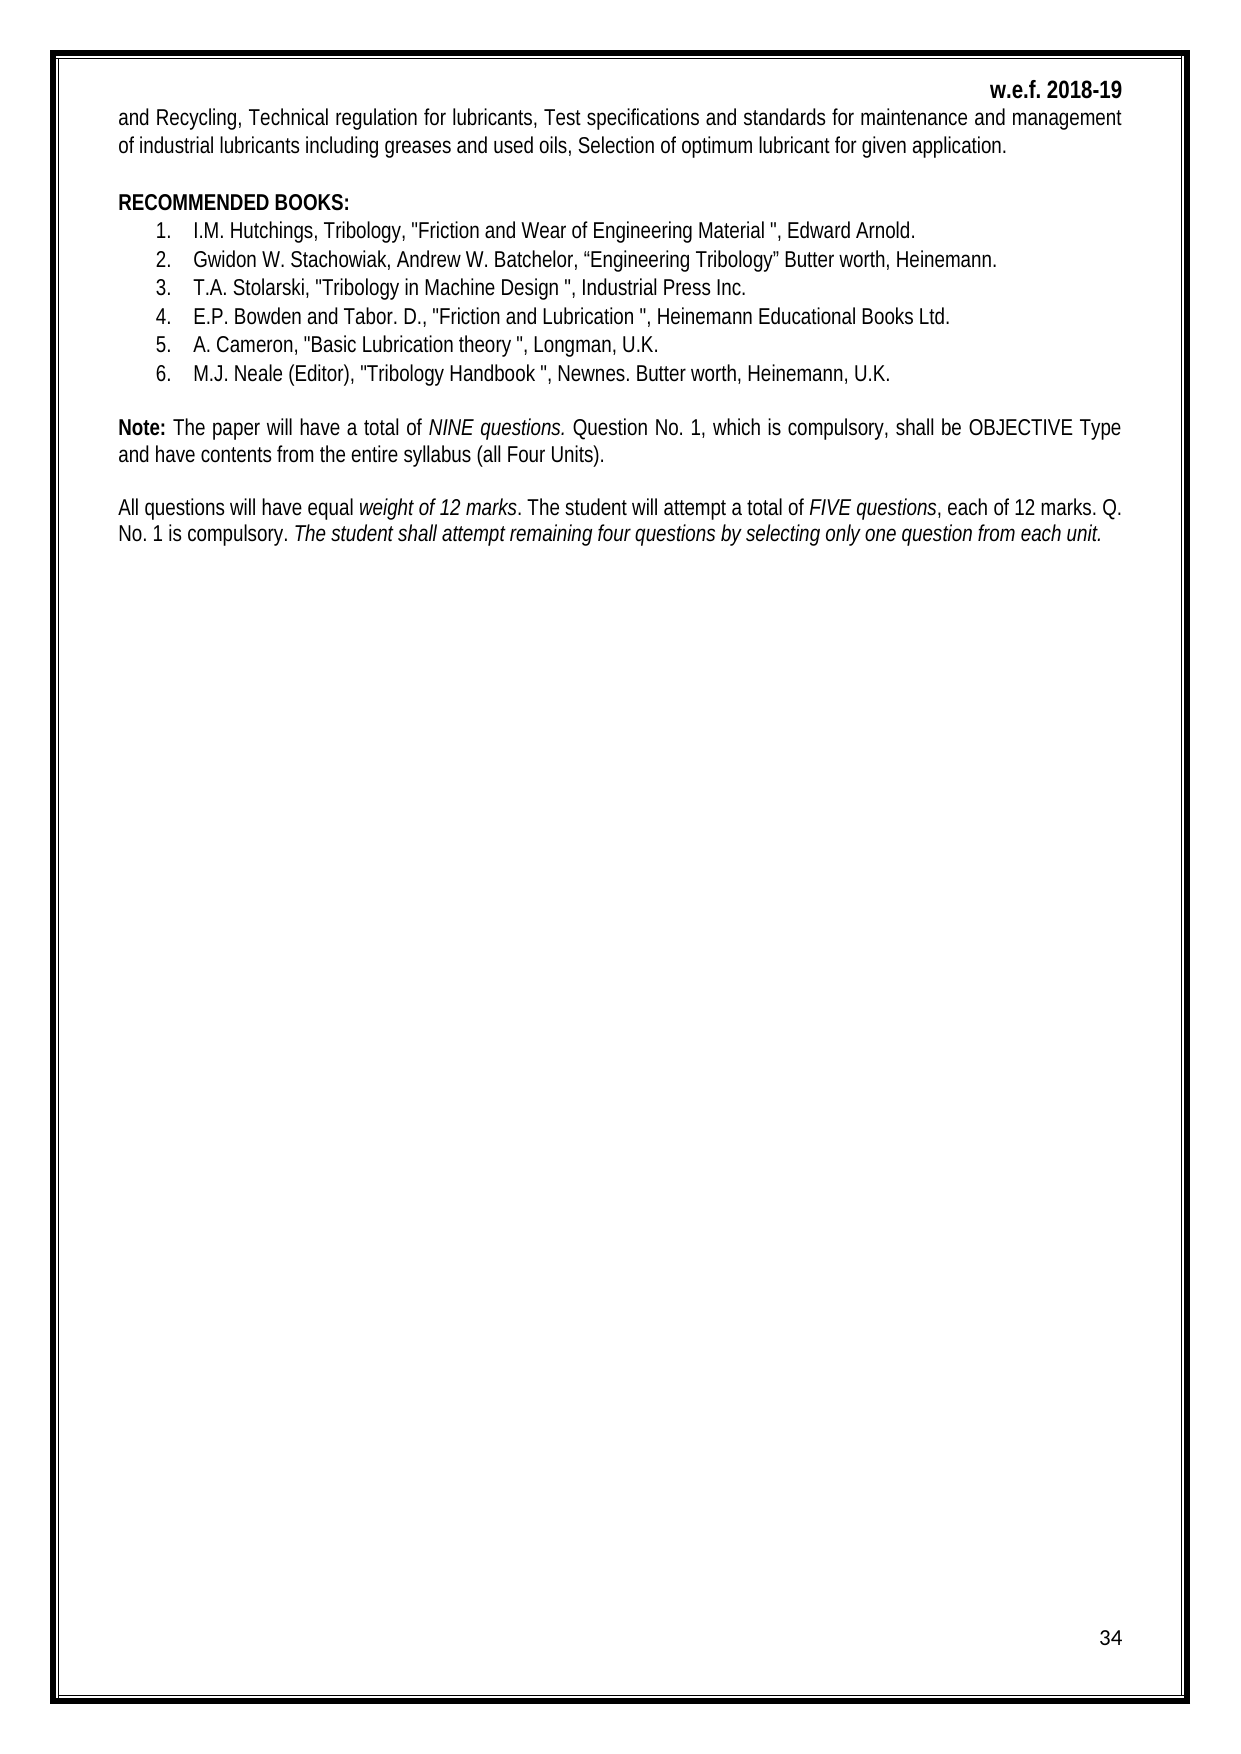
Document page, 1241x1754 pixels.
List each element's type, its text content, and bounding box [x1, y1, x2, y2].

text Note: The paper will have a total of NINE questions. Question No. 1, which is compulsory, shall be OBJECTIVE Type and have contents from the entire syllabus (all Four Units). [118, 414, 1122, 467]
text RECOMMENDED BOOKS: [118, 189, 1122, 215]
list M.J. Neale (Editor), "Tribology Handbook ", Newnes. Butter worth, Heinemann, U.K. [156, 359, 1122, 386]
list T.A. Stolarski, "Tribology in Machine Design ", Industrial Press Inc. [156, 274, 1122, 301]
list E.P. Bowden and Tabor. D., "Friction and Lubrication ", Heinemann Educational Books Ltd. [156, 303, 1122, 329]
list I.M. Hutchings, Tribology, "Friction and Wear of Engineering Material ", Edward Arnold. [156, 217, 1122, 244]
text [118, 104, 1122, 158]
text All questions will have equal weight of 12 marks. The student will attempt a total of FIVE questions, each of 12 marks. Q. No. 1 is compulsory. The student shall attempt remaining four questions by selecting only one question from each unit. [118, 493, 1122, 546]
list Gwidon W. Stachowiak, Andrew W. Batchelor, “Engineering Tribology” Butter worth, Heinemann. [156, 246, 1122, 272]
list A. Cameron, "Basic Lubrication theory ", Longman, U.K. [156, 331, 1122, 357]
